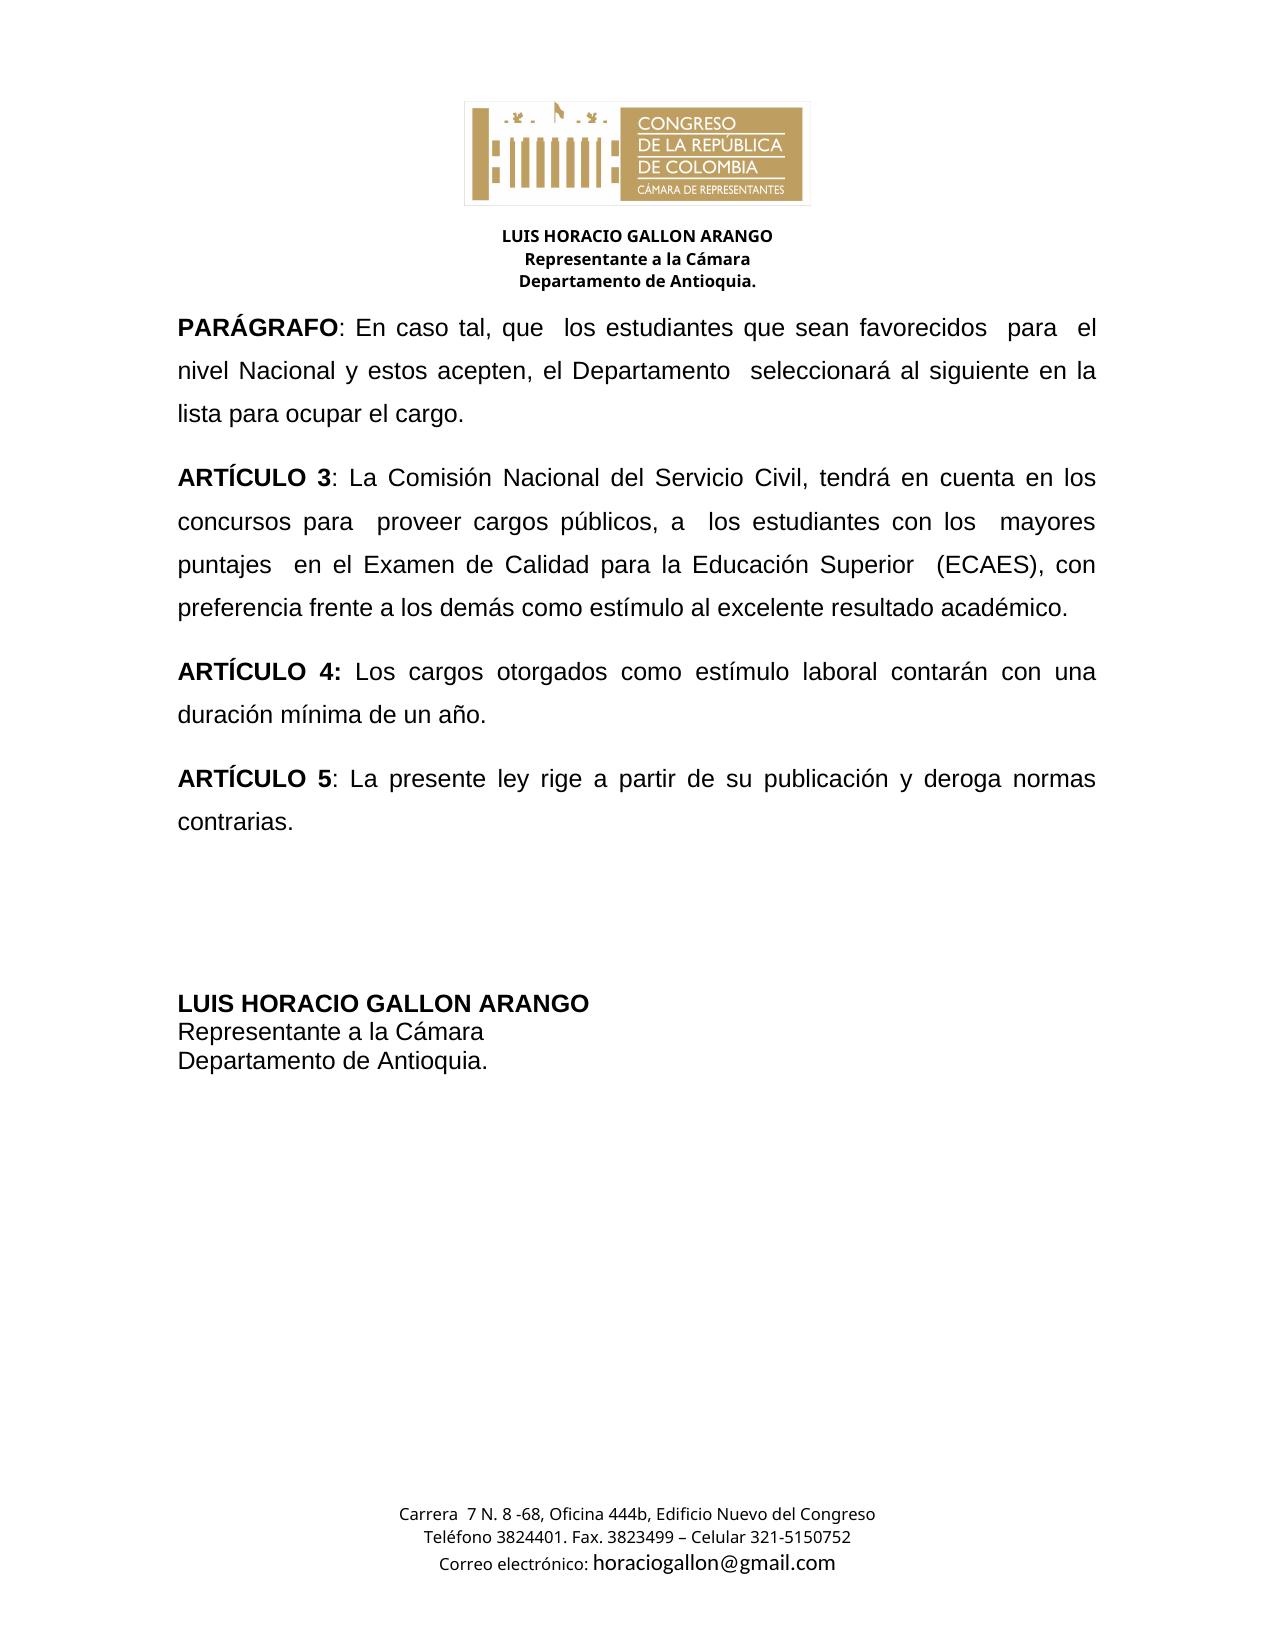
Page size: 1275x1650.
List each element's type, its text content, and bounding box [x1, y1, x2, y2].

text Departamento de Antioquia. [177, 1046, 1098, 1075]
text Representante a la Cámara [177, 1017, 1098, 1046]
text PARÁGRAFO: En caso tal, que los estudiantes que sean favorecidos para el nivel Nacional y estos acepten, el Departamento seleccionará al siguiente en la lista para ocupar el cargo. [177, 313, 1098, 428]
text ARTÍCULO 4: Los cargos otorgados como estímulo laboral contarán con una duración mínima de un año. [177, 657, 1098, 728]
text ARTÍCULO 3: La Comisión Nacional del Servicio Civil, tendrá en cuenta en los concursos para proveer cargos públicos, a los estudiantes con los mayores puntajes en el Examen de Calidad para la Educación Superior (ECAES), con preferencia frente a los demás como estímulo al excelente resultado académico. [177, 463, 1098, 621]
picture [464, 101, 811, 206]
text LUIS HORACIO GALLON ARANGO [177, 989, 1098, 1017]
text ARTÍCULO 5: La presente ley rige a partir de su publicación y deroga normas contrarias. [177, 764, 1098, 836]
